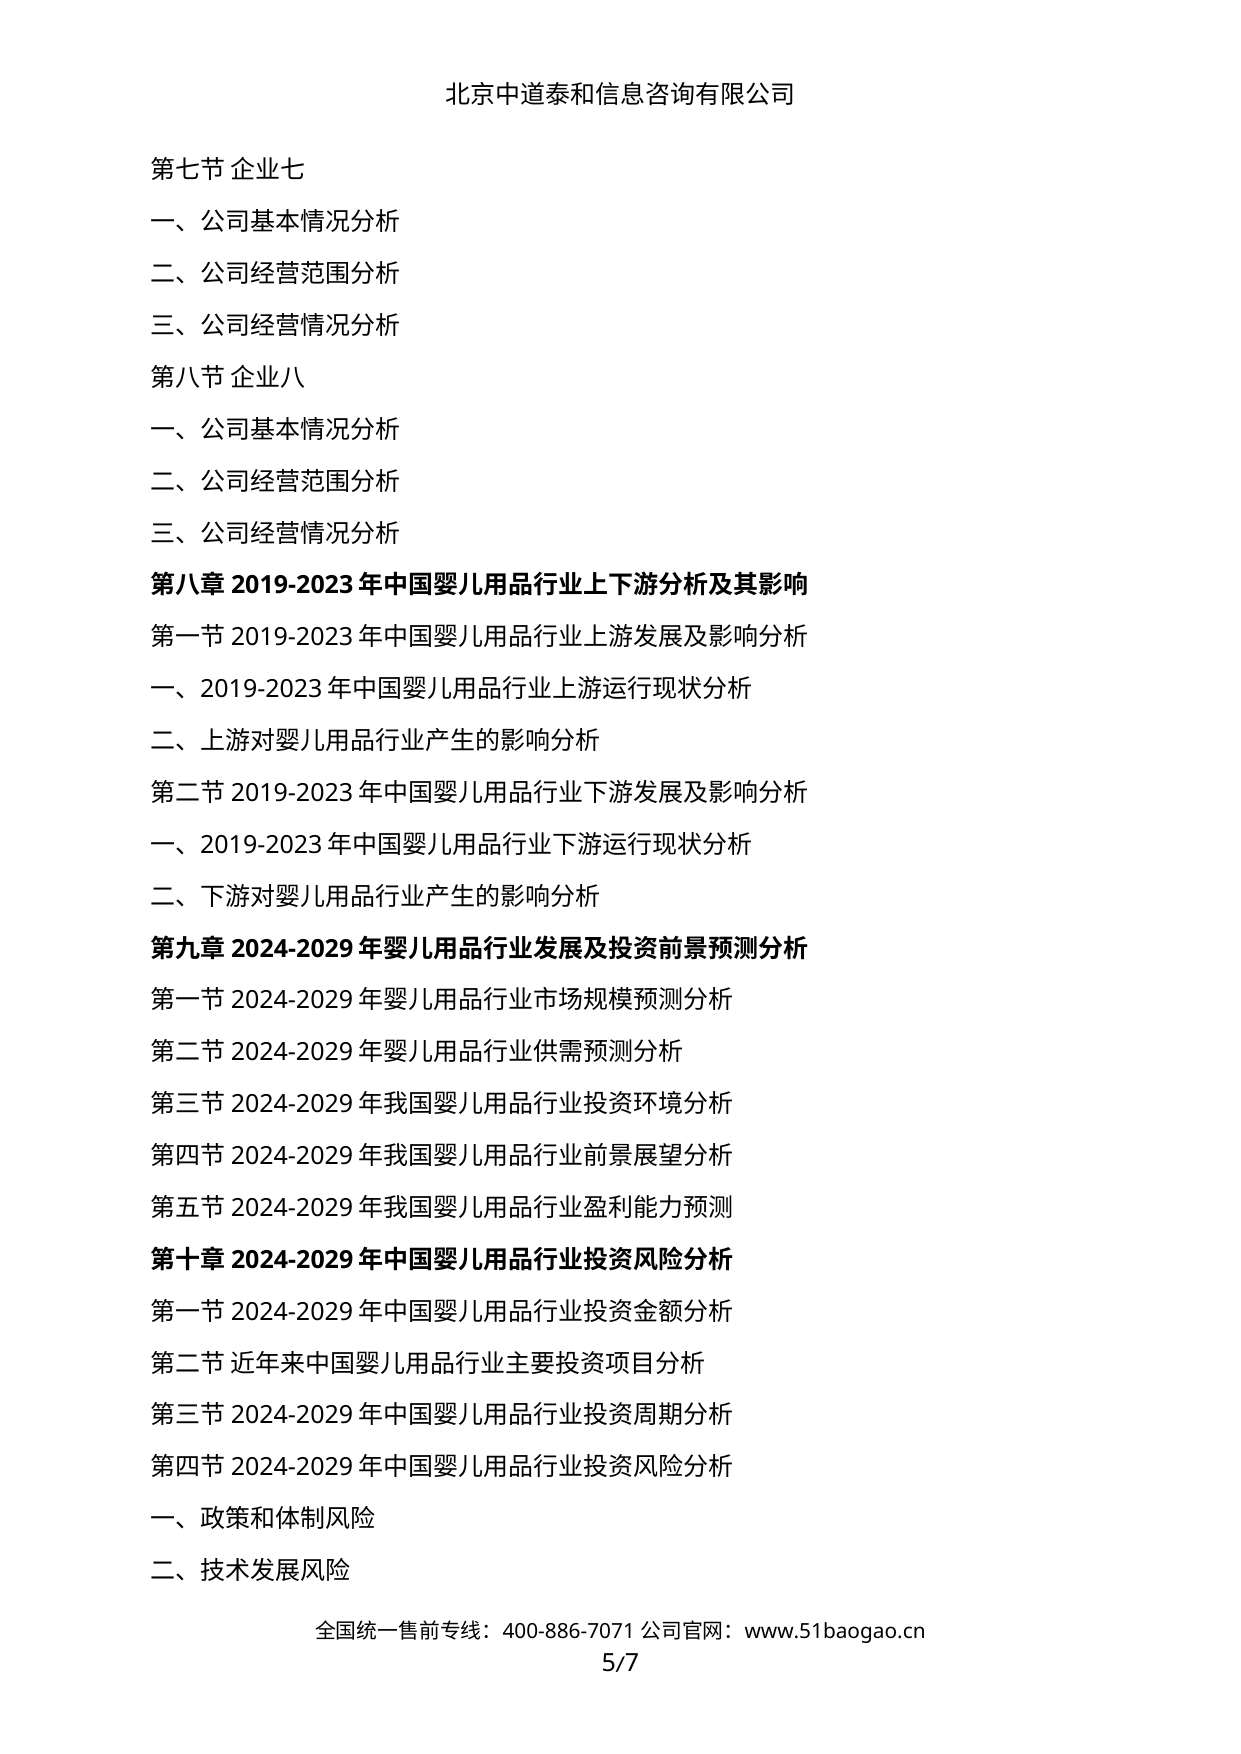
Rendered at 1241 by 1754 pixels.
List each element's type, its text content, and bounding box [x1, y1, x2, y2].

text 一、政策和体制风险 [150, 1499, 1090, 1535]
text 第四节 2024-2029年中国婴儿用品行业投资风险分析 [150, 1447, 1090, 1483]
text 第八节 企业八 [150, 357, 1090, 394]
text 第三节 2024-2029年中国婴儿用品行业投资周期分析 [150, 1395, 1090, 1431]
text 二、上游对婴儿用品行业产生的影响分析 [150, 721, 1090, 757]
text 一、2019-2023年中国婴儿用品行业下游运行现状分析 [150, 824, 1090, 861]
text 二、公司经营范围分析 [150, 254, 1090, 290]
text 第一节 2019-2023年中国婴儿用品行业上游发展及影响分析 [150, 617, 1090, 653]
text 三、公司经营情况分析 [150, 306, 1090, 342]
text 第二节 2019-2023年中国婴儿用品行业下游发展及影响分析 [150, 772, 1090, 809]
text 三、公司经营情况分析 [150, 513, 1090, 549]
text 第七节 企业七 [150, 150, 1090, 186]
text 一、公司基本情况分析 [150, 409, 1090, 446]
text 二、下游对婴儿用品行业产生的影响分析 [150, 876, 1090, 912]
text 第八章 2019-2023年中国婴儿用品行业上下游分析及其影响 [150, 565, 1090, 601]
text 第二节 2024-2029年婴儿用品行业供需预测分析 [150, 1032, 1090, 1068]
text 一、2019-2023年中国婴儿用品行业上游运行现状分析 [150, 669, 1090, 705]
text 第十章 2024-2029年中国婴儿用品行业投资风险分析 [150, 1239, 1090, 1276]
text 第四节 2024-2029年我国婴儿用品行业前景展望分析 [150, 1136, 1090, 1172]
text 第一节 2024-2029年婴儿用品行业市场规模预测分析 [150, 980, 1090, 1016]
text 第一节 2024-2029年中国婴儿用品行业投资金额分析 [150, 1291, 1090, 1327]
text 二、公司经营范围分析 [150, 461, 1090, 497]
text 一、公司基本情况分析 [150, 202, 1090, 238]
text 第九章 2024-2029年婴儿用品行业发展及投资前景预测分析 [150, 928, 1090, 964]
text 第三节 2024-2029年我国婴儿用品行业投资环境分析 [150, 1084, 1090, 1120]
text 第五节 2024-2029年我国婴儿用品行业盈利能力预测 [150, 1187, 1090, 1224]
text 二、技术发展风险 [150, 1551, 1090, 1587]
text 第二节 近年来中国婴儿用品行业主要投资项目分析 [150, 1343, 1090, 1379]
